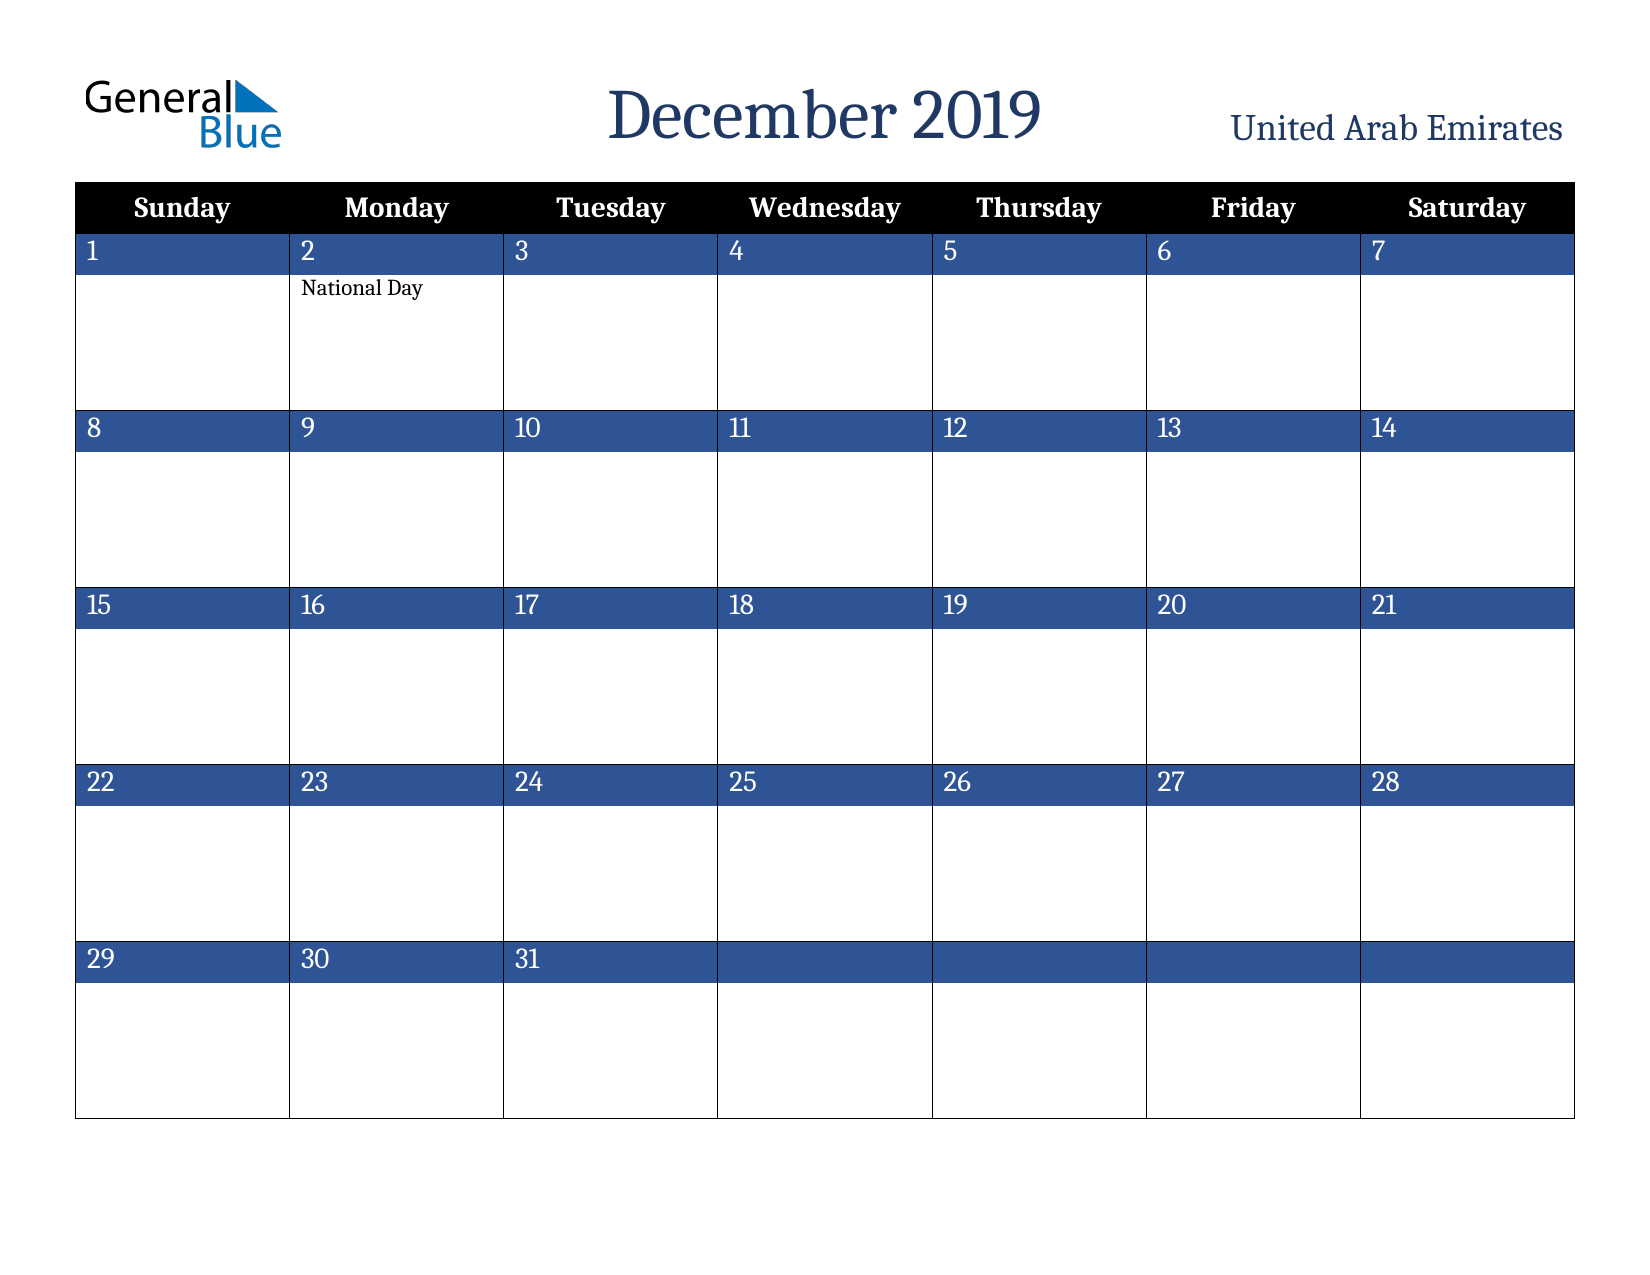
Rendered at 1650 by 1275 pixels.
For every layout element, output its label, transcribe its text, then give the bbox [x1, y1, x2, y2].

table_header [76, 75, 503, 182]
table_cell [718, 806, 932, 941]
table_cell 19 [933, 588, 1146, 629]
table_cell 16 [290, 588, 503, 629]
table_cell [933, 942, 1146, 983]
table_cell 7 [1361, 234, 1574, 275]
table_cell 30 [290, 942, 503, 983]
table_cell 12 [933, 411, 1146, 452]
table_cell [933, 629, 1146, 764]
table_cell [290, 452, 503, 587]
table_cell 8 [76, 411, 289, 452]
table_cell [718, 452, 932, 587]
table_cell [290, 806, 503, 941]
table_cell [1147, 942, 1360, 983]
table_cell Friday [1147, 183, 1360, 233]
table_cell 22 [76, 765, 289, 806]
table_cell 26 [933, 765, 1146, 806]
table_cell [718, 275, 932, 410]
table_cell [504, 806, 717, 941]
table_cell 11 [718, 411, 932, 452]
table_cell 2 [290, 234, 503, 275]
table_cell [504, 275, 717, 410]
table_cell Tuesday [504, 183, 717, 233]
table_cell [1361, 942, 1574, 983]
table_cell [1361, 275, 1574, 410]
table_cell [76, 806, 289, 941]
table_cell [290, 629, 503, 764]
table_cell Sunday [76, 183, 289, 233]
table_cell 21 [1361, 588, 1574, 629]
table_cell [933, 983, 1146, 1118]
table_cell [504, 452, 717, 587]
table_cell 13 [1147, 411, 1360, 452]
table_cell [1361, 452, 1574, 587]
table_cell 20 [1147, 588, 1360, 629]
table_cell 24 [504, 765, 717, 806]
table_cell 18 [718, 588, 932, 629]
table_cell 4 [718, 234, 932, 275]
table_header United Arab Emirates [1146, 75, 1574, 182]
table_cell [76, 629, 289, 764]
table_cell 9 [290, 411, 503, 452]
table_cell [76, 452, 289, 587]
table_cell Saturday [1361, 183, 1574, 233]
table_cell Wednesday [718, 183, 932, 233]
table_cell [290, 983, 503, 1118]
table_cell 6 [1147, 234, 1360, 275]
table_cell 29 [76, 942, 289, 983]
table_cell [504, 629, 717, 764]
table_cell 10 [504, 411, 717, 452]
table_cell [718, 629, 932, 764]
table_cell 25 [718, 765, 932, 806]
picture [86, 80, 281, 148]
table_cell Thursday [933, 183, 1146, 233]
table_cell [76, 983, 289, 1118]
table_cell 23 [290, 765, 503, 806]
table_cell 5 [933, 234, 1146, 275]
table_cell 27 [1147, 765, 1360, 806]
table_cell 3 [504, 234, 717, 275]
table_cell 28 [1361, 765, 1574, 806]
table_cell [718, 942, 932, 983]
table_header December 2019 [504, 75, 1146, 182]
table_cell [1361, 806, 1574, 941]
table_cell National Day [290, 275, 503, 410]
table_cell Monday [290, 183, 503, 233]
table_cell [1147, 983, 1360, 1118]
table_cell [1147, 629, 1360, 764]
table_cell [718, 983, 932, 1118]
table_cell [933, 275, 1146, 410]
table_cell 31 [504, 942, 717, 983]
table_cell [1361, 983, 1574, 1118]
table_cell [1147, 452, 1360, 587]
table_cell [1147, 275, 1360, 410]
table_cell [933, 452, 1146, 587]
table_cell [933, 806, 1146, 941]
table_cell [1147, 806, 1360, 941]
table_cell 1 [76, 234, 289, 275]
table_cell 17 [504, 588, 717, 629]
table_cell 14 [1361, 411, 1574, 452]
table_cell [76, 275, 289, 410]
table_cell [504, 983, 717, 1118]
table_cell [1361, 629, 1574, 764]
table_cell 15 [76, 588, 289, 629]
